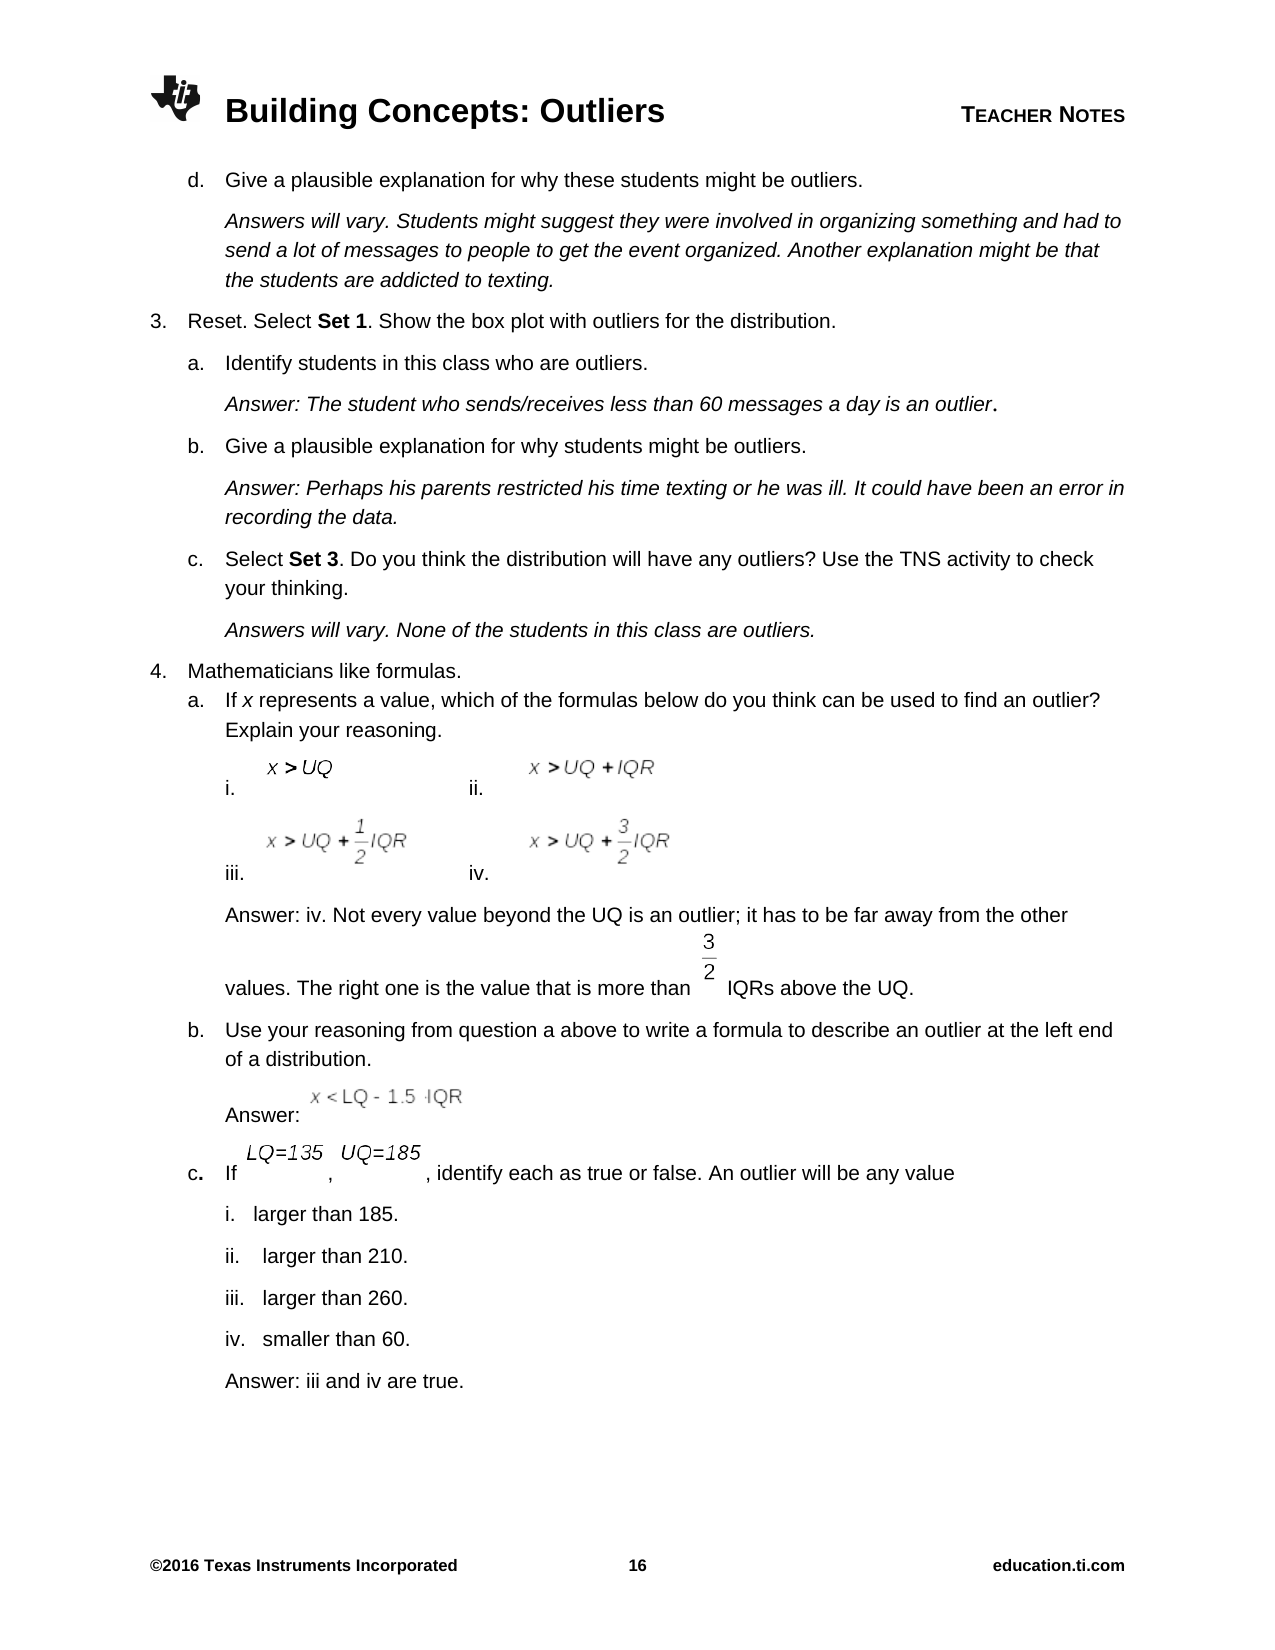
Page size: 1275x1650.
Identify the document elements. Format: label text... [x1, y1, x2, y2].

picture [150, 75, 201, 122]
table_cell d. Give a plausible explanation for why these students might be outliers. Answers will vary. Students might suggest they were involved in organizing something and had to send a lot of messages to people to get the event organized. Another explanation might be that the students are addicted to texting. [139, 162, 1144, 304]
table_cell Mathematicians like formulas. If x represents a value, which of the formulas below do you think can be used to find an outlier? Explain your reasoning. i. ii. iii. iv. Answer: iv. Not every value beyond the UQ is an outlier; it has to be far away from the other values. The right one is the value that is more than IQRs above the UQ. Use your reasoning from question a above to write a formula to describe an outlier at the left end of a distribution. Answer: c. If , , identify each as true or false. An outlier will be any value i. larger than 185. ii. larger than 210. iii. larger than 260. iv. smaller than 60. Answer: iii and iv are true. [139, 654, 1144, 1405]
table_cell 3. Reset. Select Set 1. Show the box plot with outliers for the distribution. a. Identify students in this class who are outliers. Answer: The student who sends/receives less than 60 messages a day is an outlier. b. Give a plausible explanation for why students might be outliers. Answer: Perhaps his parents restricted his time texting or he was ill. It could have been an error in recording the data. c. Select Set 3. Do you think the distribution will have any outliers? Use the TNS activity to check your thinking. Answers will vary. None of the students in this class are outliers. [139, 304, 1144, 654]
